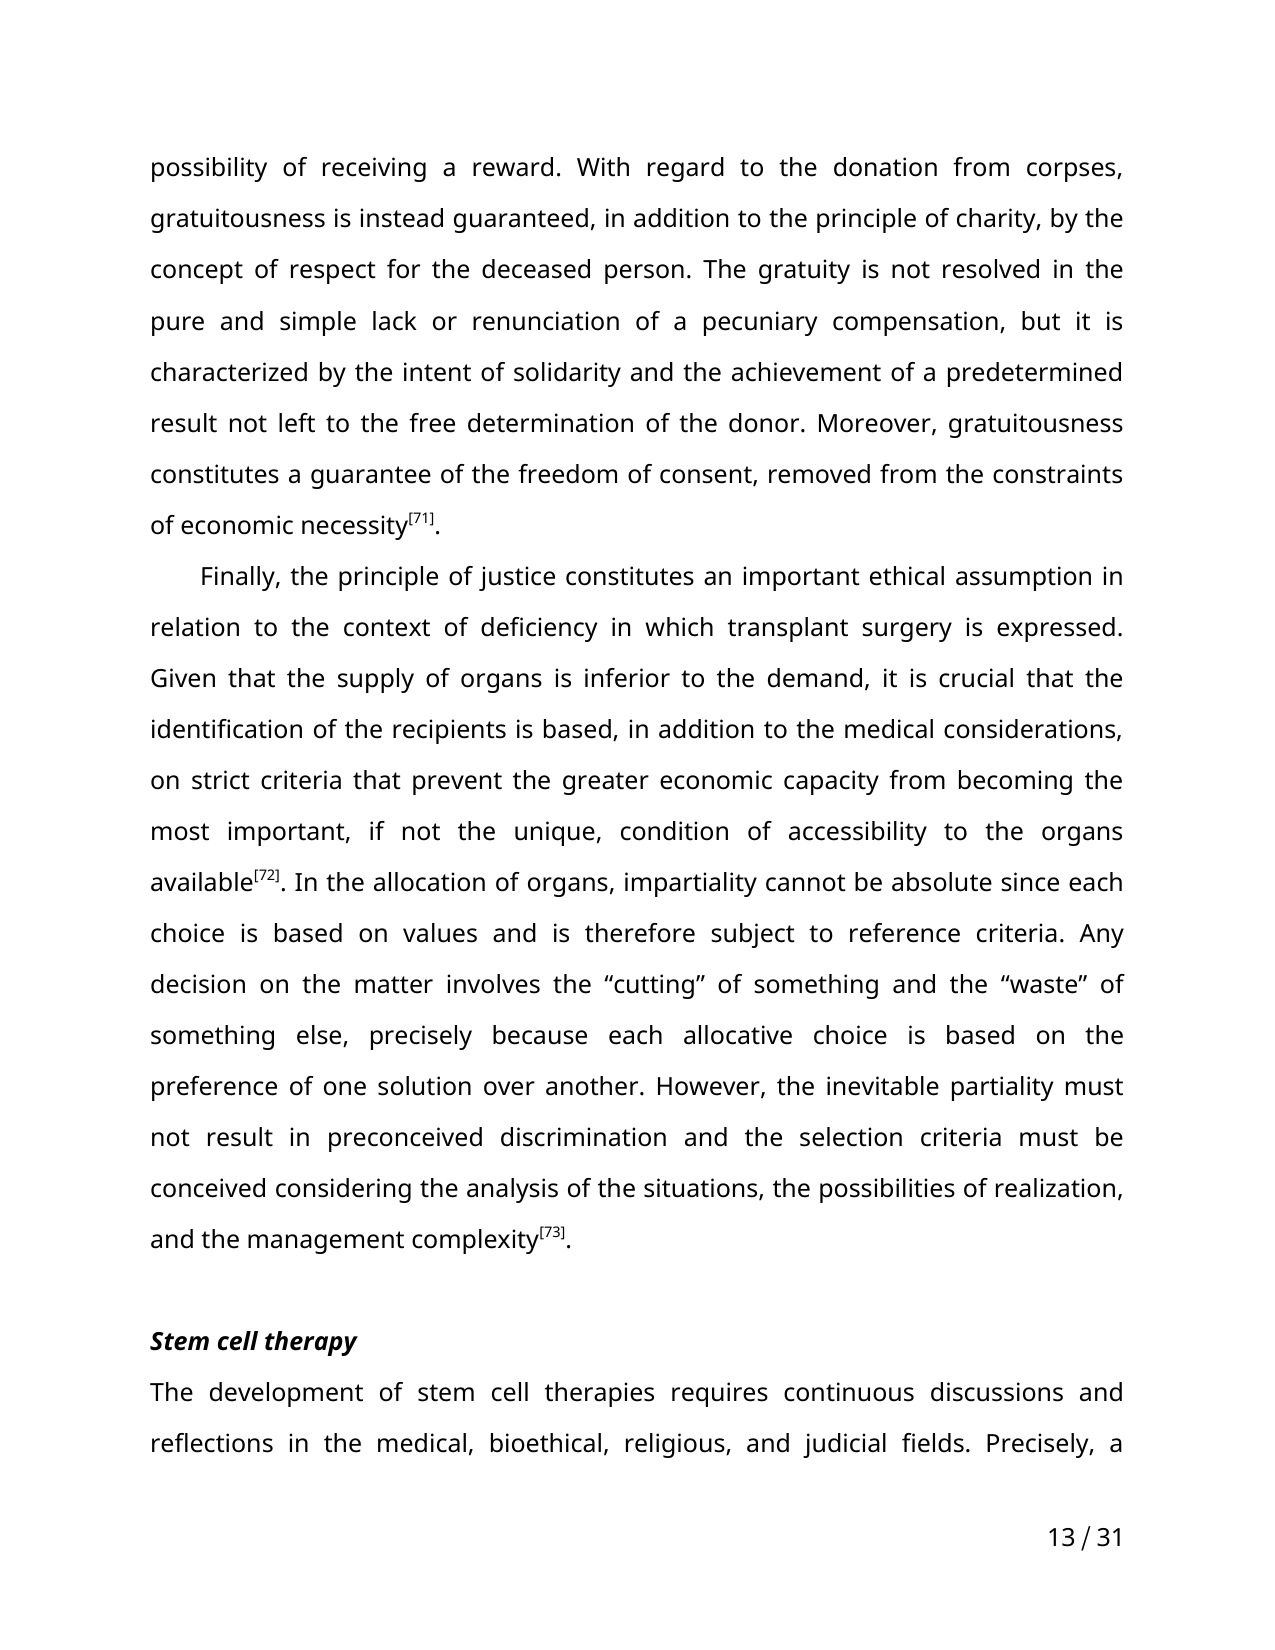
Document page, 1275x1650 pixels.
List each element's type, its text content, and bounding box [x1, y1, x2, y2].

text Finally, the principle of justice constitutes an important ethical assumption in relation to the context of deficiency in which transplant surgery is expressed. Given that the supply of organs is inferior to the demand, it is crucial that the identification of the recipients is based, in addition to the medical considerations, on strict criteria that prevent the greater economic capacity from becoming the most important, if not the unique, condition of accessibility to the organs available[72]. In the allocation of organs, impartiality cannot be absolute since each choice is based on values and is therefore subject to reference criteria. Any decision on the matter involves the “cutting” of something and the “waste” of something else, precisely because each allocative choice is based on the preference of one solution over another. However, the inevitable partiality must not result in preconceived discrimination and the selection criteria must be conceived considering the analysis of the situations, the possibilities of realization, and the management complexity[73]. [150, 558, 1125, 1256]
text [150, 150, 1125, 541]
text Stem cell therapy [150, 1324, 1125, 1358]
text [150, 1375, 1125, 1460]
